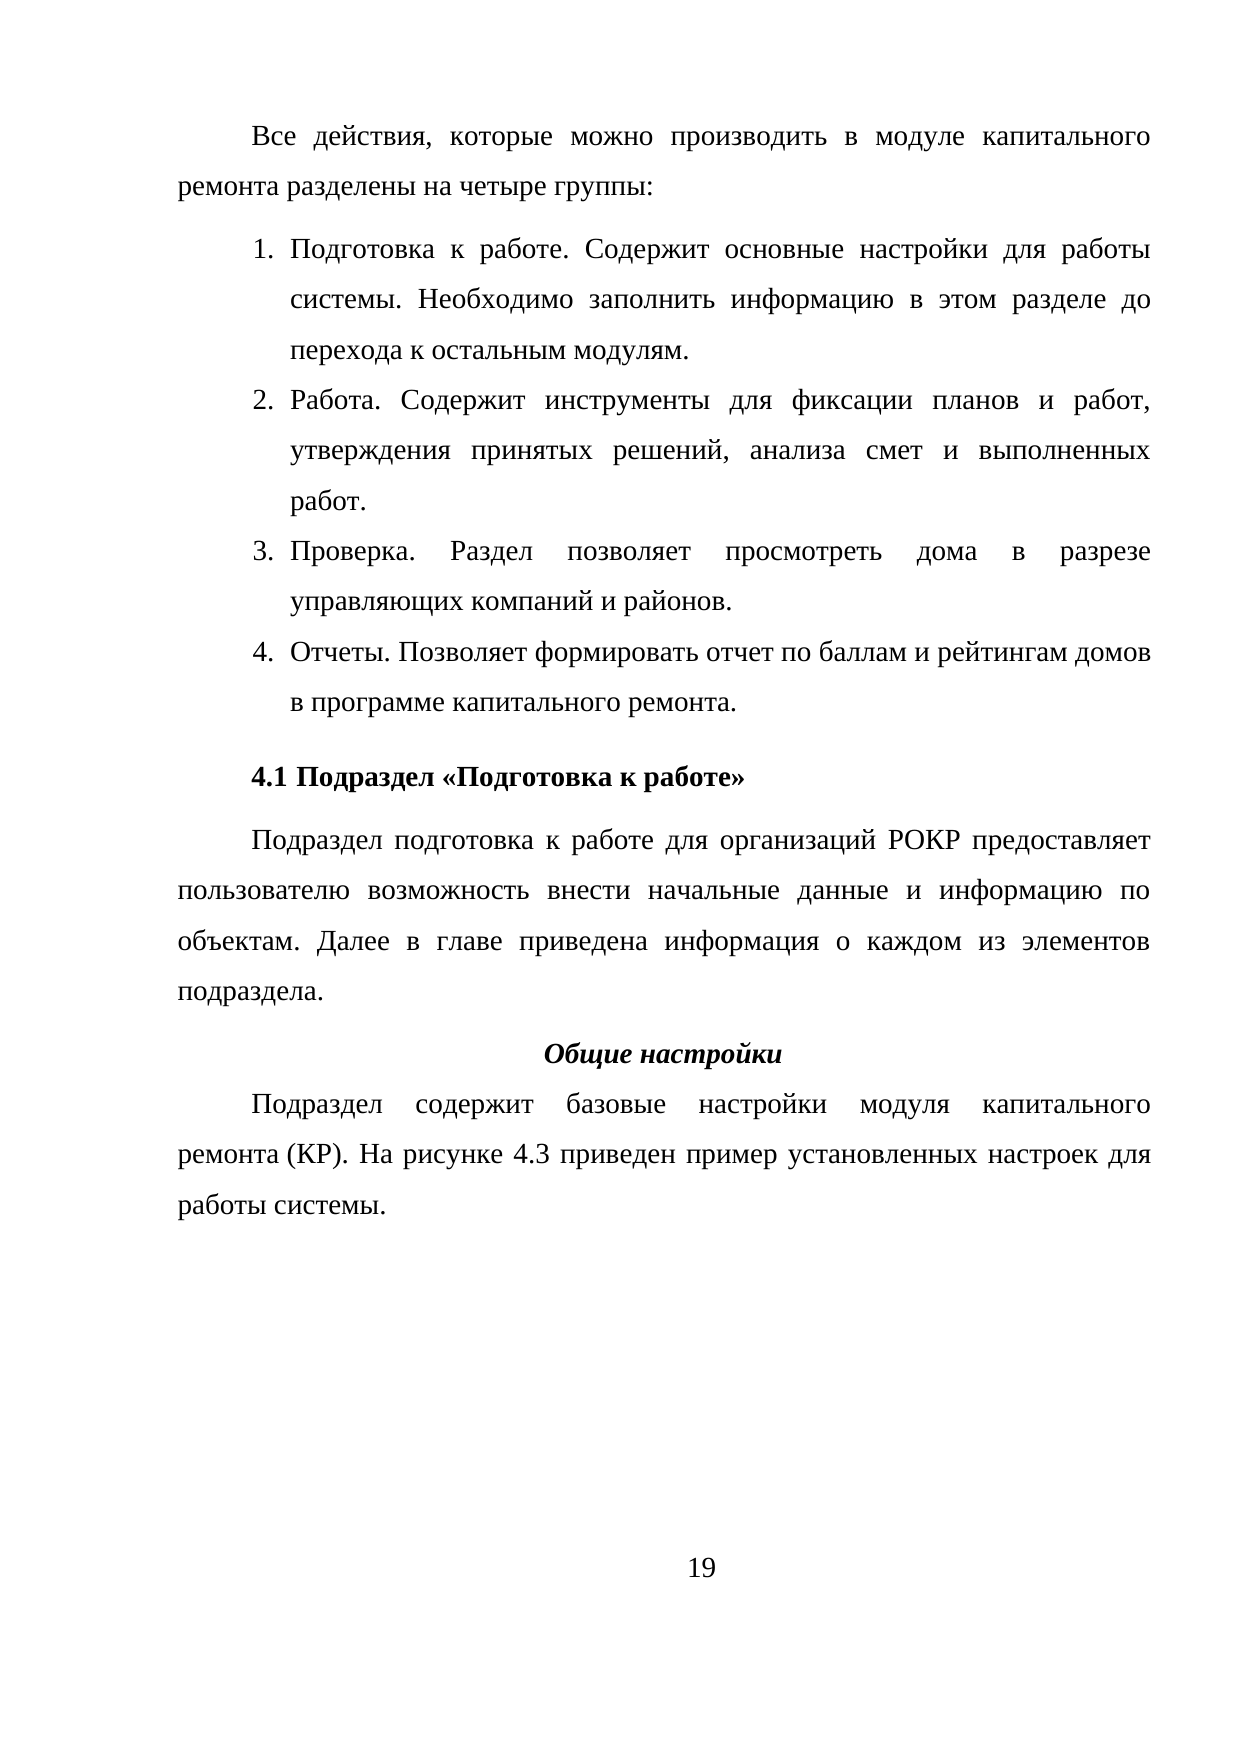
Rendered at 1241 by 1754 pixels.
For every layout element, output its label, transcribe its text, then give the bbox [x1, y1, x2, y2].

text Подраздел подготовка к работе для организаций РОКР предоставляет пользователю возможность внести начальные данные и информацию по объектам. Далее в главе приведена информация о каждом из элементов подраздела. [177, 822, 1152, 1007]
subtitle Подраздел «Подготовка к работе» [251, 759, 1152, 793]
text Все действия, которые можно производить в модуле капитального ремонта разделены на четыре группы: [177, 118, 1152, 202]
text Подраздел содержит базовые настройки модуля капитального ремонта (КР). На рисунке 4.3 приведен пример установленных настроек для работы системы. [177, 1086, 1152, 1220]
subtitle Общие настройки [177, 1036, 1152, 1069]
text Работа. Содержит инструменты для фиксации планов и работ, утверждения принятых решений, анализа смет и выполненных работ. [252, 382, 1152, 516]
text Проверка. Раздел позволяет просмотреть дома в разрезе управляющих компаний и районов. [252, 533, 1152, 617]
text Отчеты. Позволяет формировать отчет по баллам и рейтингам домов в программе капитального ремонта. [252, 634, 1152, 718]
list Подготовка к работе. Содержит основные настройки для работы системы. Необходимо заполнить информацию в этом разделе до перехода к остальным модулям. [252, 231, 1152, 365]
